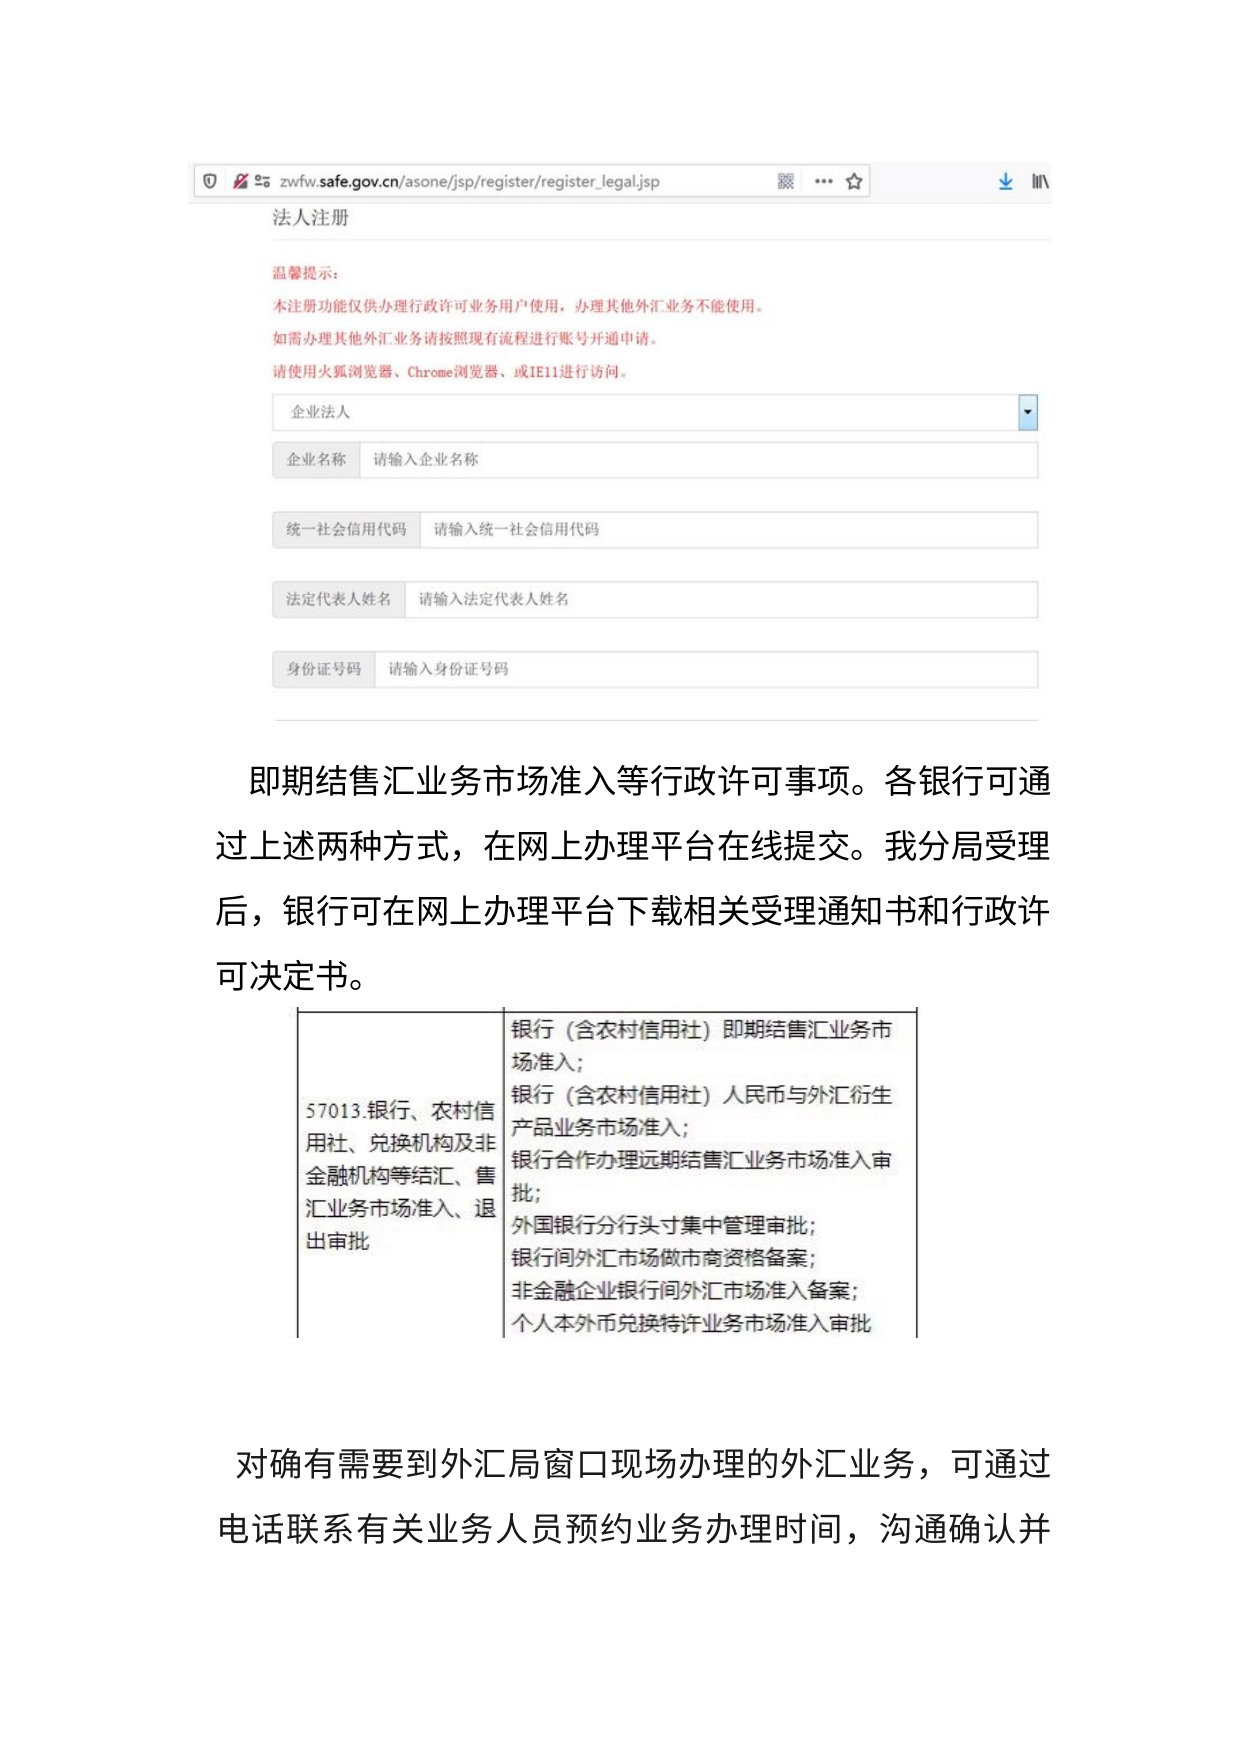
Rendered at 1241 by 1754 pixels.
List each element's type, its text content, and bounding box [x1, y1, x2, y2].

picture [187, 162, 1052, 721]
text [187, 1429, 1053, 1559]
text 即期结售汇业务市场准入等行政许可事项。各银行可通过上述两种方式，在网上办理平台在线提交。我分局受理后，银行可在网上办理平台下载相关受理通知书和行政许可决定书。 [187, 721, 1053, 1007]
picture [187, 1007, 1052, 1338]
